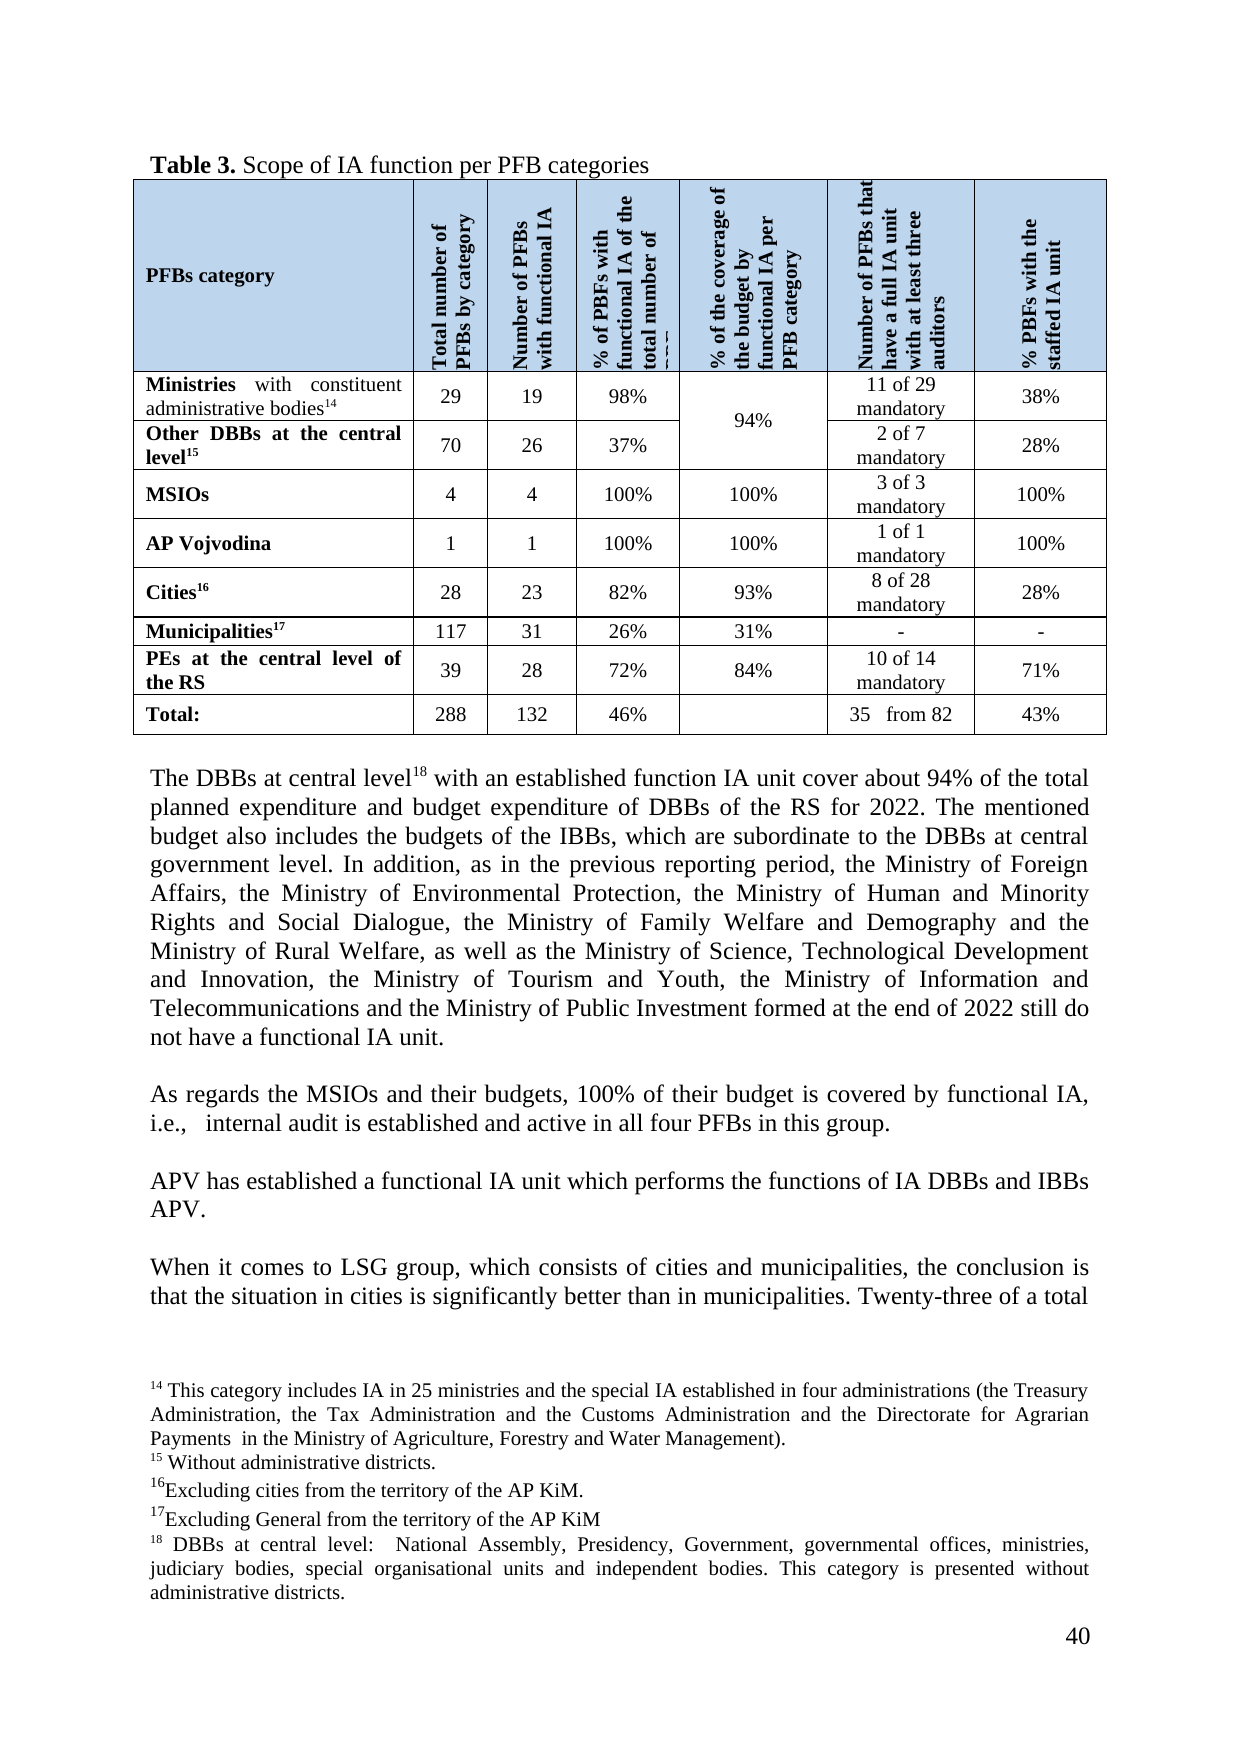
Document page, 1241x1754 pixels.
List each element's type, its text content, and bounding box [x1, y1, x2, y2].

table_cell - [975, 618, 1106, 644]
table_cell 117 [414, 618, 487, 644]
table_cell 19 [488, 372, 576, 420]
table_cell 72% [577, 646, 679, 694]
table_cell 100% [680, 519, 827, 567]
text The DBBs at central level with an established function IA unit cover about 94% of the total planned expenditure and budget expenditure of DBBs of the RS for 2022. The mentioned budget also includes the budgets of the IBBs, which are subordinate to the DBBs at central government level. In addition, as in the previous reporting period, the Ministry of Foreign Affairs, the Ministry of Environmental Protection, the Ministry of Human and Minority Rights and Social Dialogue, the Ministry of Family Welfare and Demography and the Ministry of Rural Welfare, as well as the Ministry of Science, Technological Development and Innovation, the Ministry of Tourism and Youth, the Ministry of Information and Telecommunications and the Ministry of Public Investment formed at the end of 2022 still do not have a functional IA unit. [150, 763, 1090, 1051]
table_cell 1 of 1 mandatory [828, 519, 974, 567]
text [150, 1252, 1090, 1309]
table_cell 26% [577, 618, 679, 644]
table_header Number of PFBs with functional IA [488, 180, 576, 371]
table_cell AP Vojvodina [134, 519, 413, 567]
table_cell 100% [975, 519, 1106, 567]
table_cell 4 [414, 470, 487, 518]
table_cell 100% [577, 519, 679, 567]
table_cell 2 of 7 mandatory [828, 421, 974, 469]
table_cell 1 [488, 519, 576, 567]
table_cell PEs at the central level of the RS [134, 646, 413, 694]
table_cell - [828, 618, 974, 644]
table_cell Municipalities [134, 618, 413, 644]
table_cell 71% [975, 646, 1106, 694]
table_cell MSIOs [134, 470, 413, 518]
table_cell 28 [414, 568, 487, 616]
table_cell [680, 695, 827, 733]
table_cell 23 [488, 568, 576, 616]
table_cell 26 [488, 421, 576, 469]
table_cell 38% [975, 372, 1106, 420]
table_cell 4 [488, 470, 576, 518]
table_cell Ministries with constituent administrative bodies [134, 372, 413, 420]
text As regards the MSIOs and their budgets, 100% of their budget is covered by functional IA, i.e., internal audit is established and active in all four PFBs in this group. [150, 1079, 1090, 1137]
table_header PFBs category [134, 180, 413, 371]
table_cell 132 [488, 695, 576, 733]
table_cell 28% [975, 568, 1106, 616]
table_cell 1 [414, 519, 487, 567]
table_cell 10 of 14 mandatory [828, 646, 974, 694]
table_cell 31% [680, 618, 827, 644]
table_cell 94% [680, 372, 827, 469]
table_cell Total: [134, 695, 413, 733]
table_cell 70 [414, 421, 487, 469]
table_cell 100% [577, 470, 679, 518]
table_cell 93% [680, 568, 827, 616]
table_cell 46% [577, 695, 679, 733]
table_cell 28 [488, 646, 576, 694]
table_cell 43% [975, 695, 1106, 733]
text APV has established a functional IA unit which performs the functions of IA DBBs and IBBs APV. [150, 1166, 1090, 1223]
table_cell 100% [975, 470, 1106, 518]
table_cell 84% [680, 646, 827, 694]
table_cell 3 of 3 mandatory [828, 470, 974, 518]
table_header Number of PFBs that have a full IA unit with at least three auditors [828, 180, 974, 371]
table_header % of the coverage of the budget by functional IA per PFB category [680, 180, 827, 371]
table_cell 35 from 82 [828, 695, 974, 733]
table_cell 11 of 29 mandatory [828, 372, 974, 420]
table_header % PBFs with the staffed IA unit [975, 180, 1106, 371]
table_cell 29 [414, 372, 487, 420]
table_cell 8 of 28 mandatory [828, 568, 974, 616]
text Table 3. Scope of IA function per PFB categories [150, 150, 1090, 179]
table_cell 39 [414, 646, 487, 694]
table_header % of PBFs with functional IA of the total number of PBFs [577, 180, 679, 371]
table_cell 28% [975, 421, 1106, 469]
table_header Total number of PFBs by category [414, 180, 487, 371]
table_cell 82% [577, 568, 679, 616]
table_cell 288 [414, 695, 487, 733]
table_cell Other DBBs at the central level [134, 421, 413, 469]
table_cell 37% [577, 421, 679, 469]
table_cell 100% [680, 470, 827, 518]
table_cell 98% [577, 372, 679, 420]
table_cell 31 [488, 618, 576, 644]
table_cell Cities [134, 568, 413, 616]
